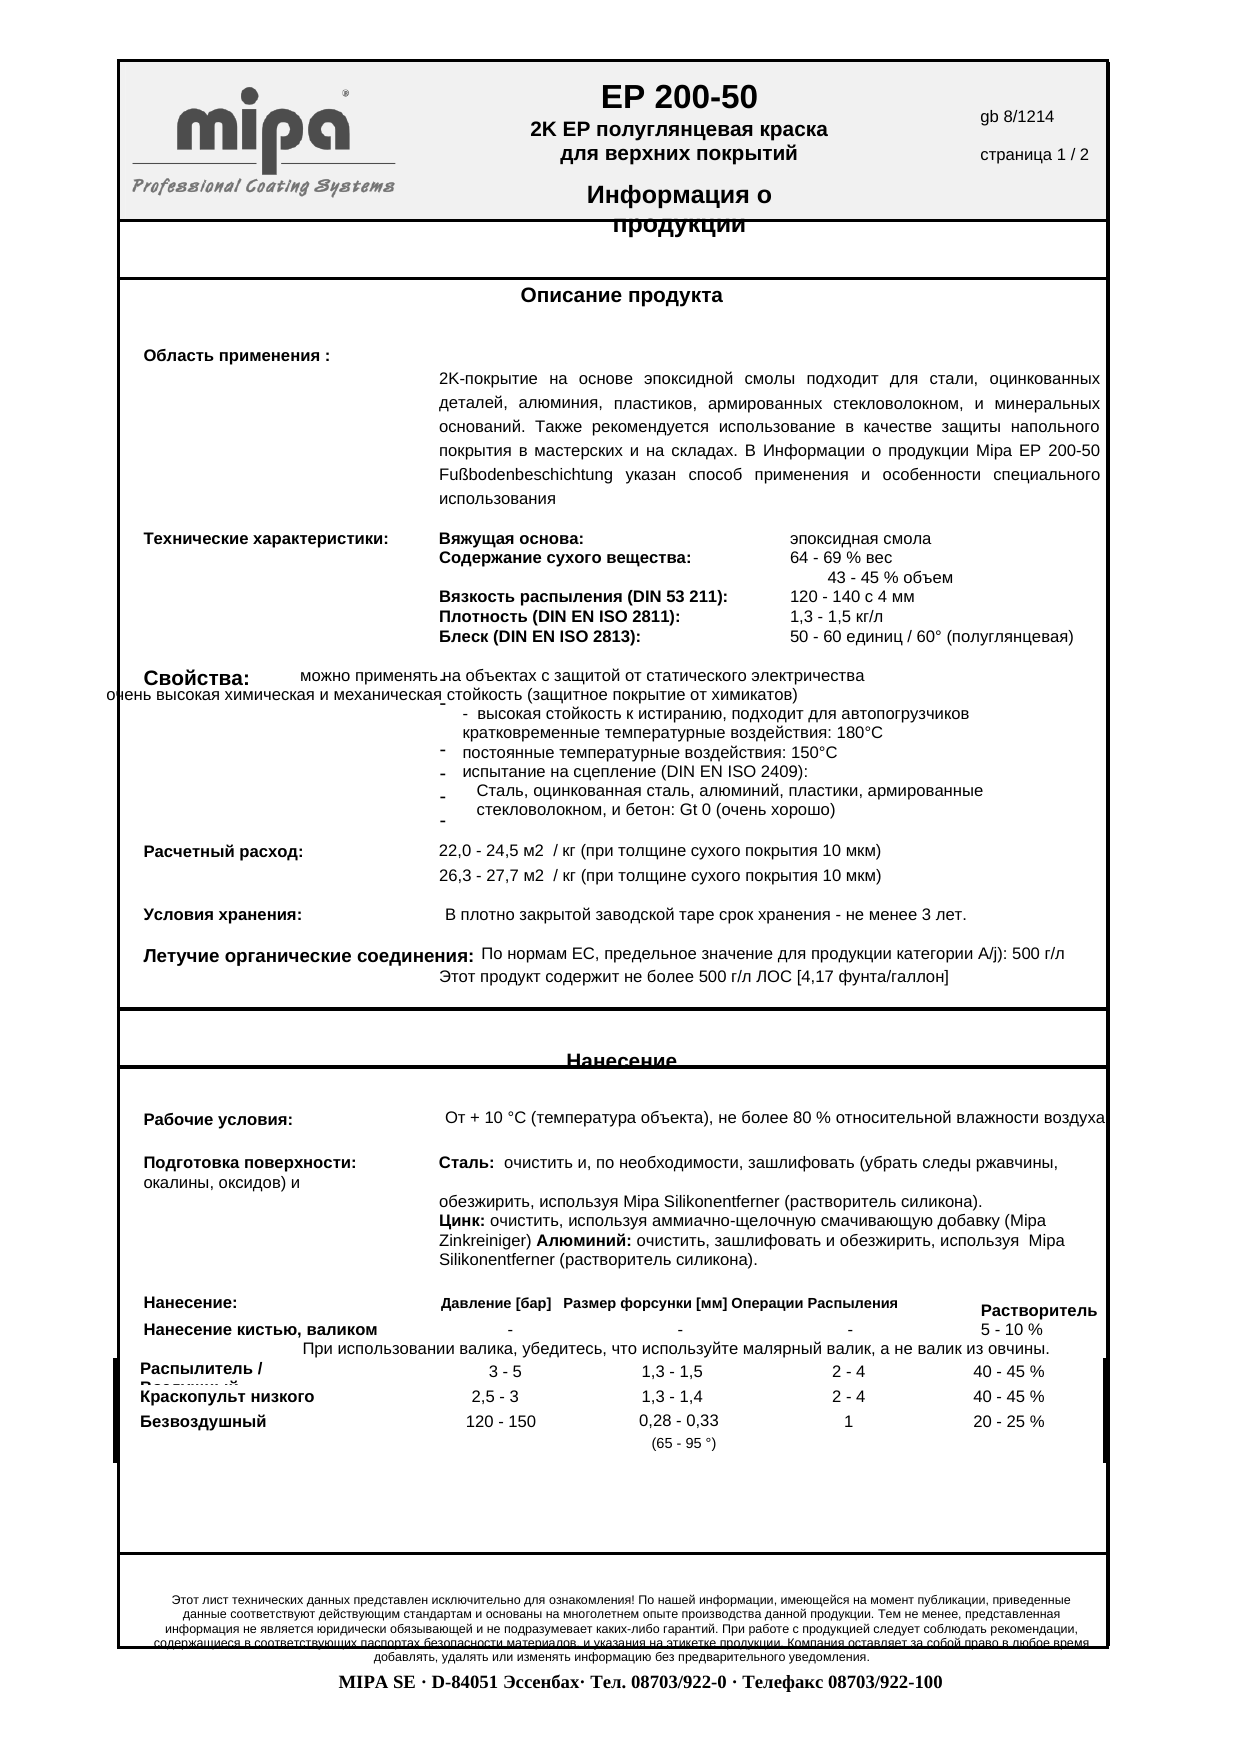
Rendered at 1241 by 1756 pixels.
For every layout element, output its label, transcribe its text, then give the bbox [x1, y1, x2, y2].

text 26,3 - 27,7 м2 / кг (при толщине сухого покрытия 10 мкм) [439, 862, 1119, 886]
text Цинк: очистить, используя аммиачно-щелочную смачивающую добавку (Mipa Zinkreiniger) Алюминий: очистить, зашлифовать и обезжирить, используя Mipa Silikonentferner (растворитель силикона). [439, 1211, 1113, 1269]
table_header 40 - 45 % [920, 1358, 1103, 1384]
text Плотность (DIN EN ISO 2811): 1,3 - 1,5 кг/л [439, 607, 1119, 626]
table_cell Безвоздушный [117, 1409, 364, 1463]
text Подготовка поверхности: Сталь: очистить и, по необходимости, зашлифовать (убрать следы ржавчины, окалины, оксидов) и [143, 1153, 1119, 1192]
table_header 1,3 - 1,5 [590, 1358, 777, 1384]
table_cell 1 [777, 1409, 920, 1463]
text - высокая стойкость к истиранию, подходит для автопогрузчиков кратковременные температурные воздействия: 180°C [462, 704, 979, 742]
text Нанесение кистью, валиком - - - 5 - 10 % При использовании валика, убедитесь, что используйте малярный валик, а не валик из овчины. [143, 1320, 1058, 1358]
subtitle EP 200-50 [517, 78, 841, 116]
text Условия хранения: В плотно закрытой заводской таре срок хранения - не менее 3 лет. [143, 904, 1119, 924]
table_cell Краскопульт низкого давления с высоким потреблением сжатого воздуха [117, 1384, 364, 1409]
table_cell 2,5 - 3 [364, 1384, 590, 1409]
picture [120, 63, 414, 219]
text gb 8/1214 страница 1 / 2 [980, 107, 1096, 164]
table_header Распылитель / Воздушный [117, 1358, 364, 1384]
text постоянные температурные воздействия: 150°C испытание на сцепление (DIN EN ISO 2409): [462, 742, 920, 781]
table_cell 0,28 - 0,33 (65 - 95 °) [590, 1409, 777, 1463]
text Этот лист технических данных представлен исключительно для ознакомления! По нашей информации, имеющейся на момент публикации, приведенные данные соответствуют действующим стандартам и основаны на многолетнем опыте производства данной продукции. Тем не менее, представленная информация не является юридически обязывающей и не подразумевает каких-либо гарантий. При работе с продукцией следует соблюдать рекомендации, содержащиеся в соответствующих паспортах безопасности материалов, и указания на этикетке продукции. Компания оставляет за собой право в любое время добавлять, удалять или изменять информацию без предварительного уведомления. [149, 1593, 1093, 1664]
text Растворитель [981, 1301, 1119, 1320]
text очень высокая химическая и механическая стойкость (защитное покрытие от химикатов) [106, 685, 979, 704]
text Летучие органические соединения: По нормам ЕС, предельное значение для продукции категории A/j): 500 г/л [143, 939, 1119, 965]
text можно применять на объектах с защитой от статического электричества [106, 666, 1058, 685]
subtitle Нанесение [500, 1049, 743, 1073]
text 43 - 45 % объем [106, 567, 953, 587]
text обезжирить, используя Mipa Silikonentferner (растворитель силикона). [439, 1192, 1119, 1211]
text Блеск (DIN EN ISO 2813): 50 - 60 единиц / 60° (полуглянцевая) [439, 627, 1119, 646]
text Этот продукт содержит не более 500 г/л ЛОС [4,17 фунта/галлон] [439, 965, 1119, 987]
text Информация о продукции [517, 180, 841, 238]
table_header 2 - 4 [777, 1358, 920, 1384]
table_cell 120 - 150 [364, 1409, 590, 1463]
text Расчетный расход: 22,0 - 24,5 м2 / кг (при толщине сухого покрытия 10 мкм) [143, 838, 1119, 862]
text Технические характеристики: Вяжущая основа: эпоксидная смола [143, 528, 1119, 548]
table_cell 1,3 - 1,4 [590, 1384, 777, 1409]
text Сталь, оцинкованная сталь, алюминий, пластики, армированные стекловолокном, и бетон: Gt 0 (очень хорошо) [476, 781, 1113, 819]
subtitle Нанесение: Давление [бар] Размер форсунки [мм] Операции Распыления [143, 1293, 915, 1312]
text Содержание сухого вещества: 64 - 69 % вес [439, 548, 1119, 567]
table_header 3 - 5 [364, 1358, 590, 1384]
table_cell 2 - 4 [777, 1384, 920, 1409]
table_cell 40 - 45 % [920, 1384, 1103, 1409]
text 2K-покрытие на основе эпоксидной смолы подходит для стали, оцинкованных деталей, алюминия, пластиков, армированных стекловолокном, и минеральных оснований. Также рекомендуется использование в качестве защиты напольного покрытия в мастерских и на складах. В Информации о продукции Mipa EP 200-50 Fußbodenbeschichtung указан способ применения и особенности специального использования [439, 366, 1100, 509]
subtitle Описание продукта [500, 283, 743, 307]
text Рабочие условия: От + 10 °C (температура объекта), не более 80 % относительной влажности воздуха. [143, 1108, 1119, 1128]
table_cell 20 - 25 % [920, 1409, 1103, 1463]
text Область применения : [143, 342, 1119, 366]
text Вязкость распыления (DIN 53 211): 120 - 140 с 4 мм [439, 587, 1119, 606]
subtitle 2K EP полуглянцевая краска для верхних покрытий [517, 117, 841, 165]
